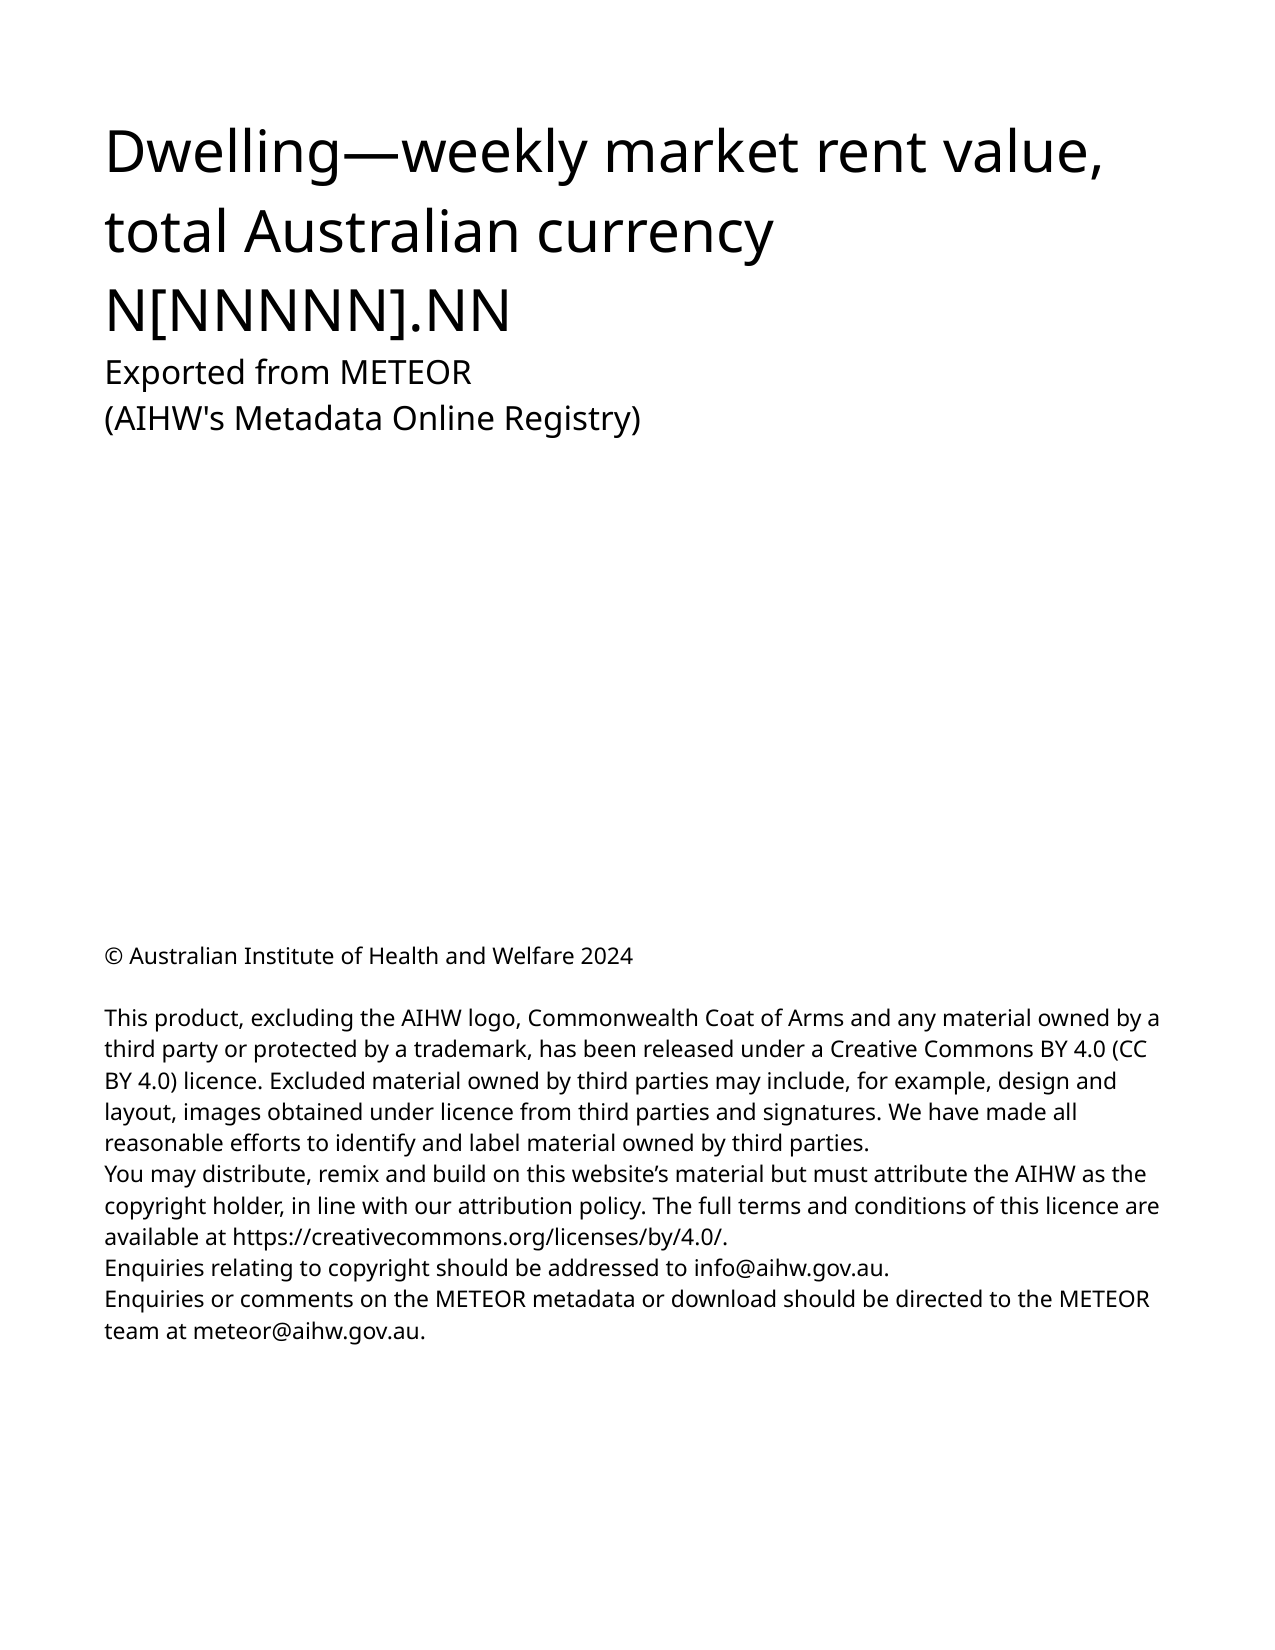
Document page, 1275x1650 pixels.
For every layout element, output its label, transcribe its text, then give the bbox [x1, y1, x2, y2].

subtitle Exported from METEOR [104, 349, 1171, 394]
title Dwelling—weekly market rent value, total Australian currency N[NNNNN].NN [104, 110, 1171, 349]
subtitle (AIHW's Metadata Online Registry) [104, 394, 1171, 440]
text Enquiries relating to copyright should be addressed to info@aihw.gov.au. [104, 1252, 1171, 1283]
text You may distribute, remix and build on this website’s material but must attribute the AIHW as the copyright holder, in line with our attribution policy. The full terms and conditions of this licence are available at https://creativecommons.org/licenses/by/4.0/. [104, 1158, 1171, 1252]
text © Australian Institute of Health and Welfare 2024 [104, 940, 1171, 971]
text This product, excluding the AIHW logo, Commonwealth Coat of Arms and any material owned by a third party or protected by a trademark, has been released under a Creative Commons BY 4.0 (CC BY 4.0) licence. Excluded material owned by third parties may include, for example, design and layout, images obtained under licence from third parties and signatures. We have made all reasonable efforts to identify and label material owned by third parties. [104, 1002, 1171, 1158]
text Enquiries or comments on the METEOR metadata or download should be directed to the METEOR team at meteor@aihw.gov.au. [104, 1283, 1171, 1346]
